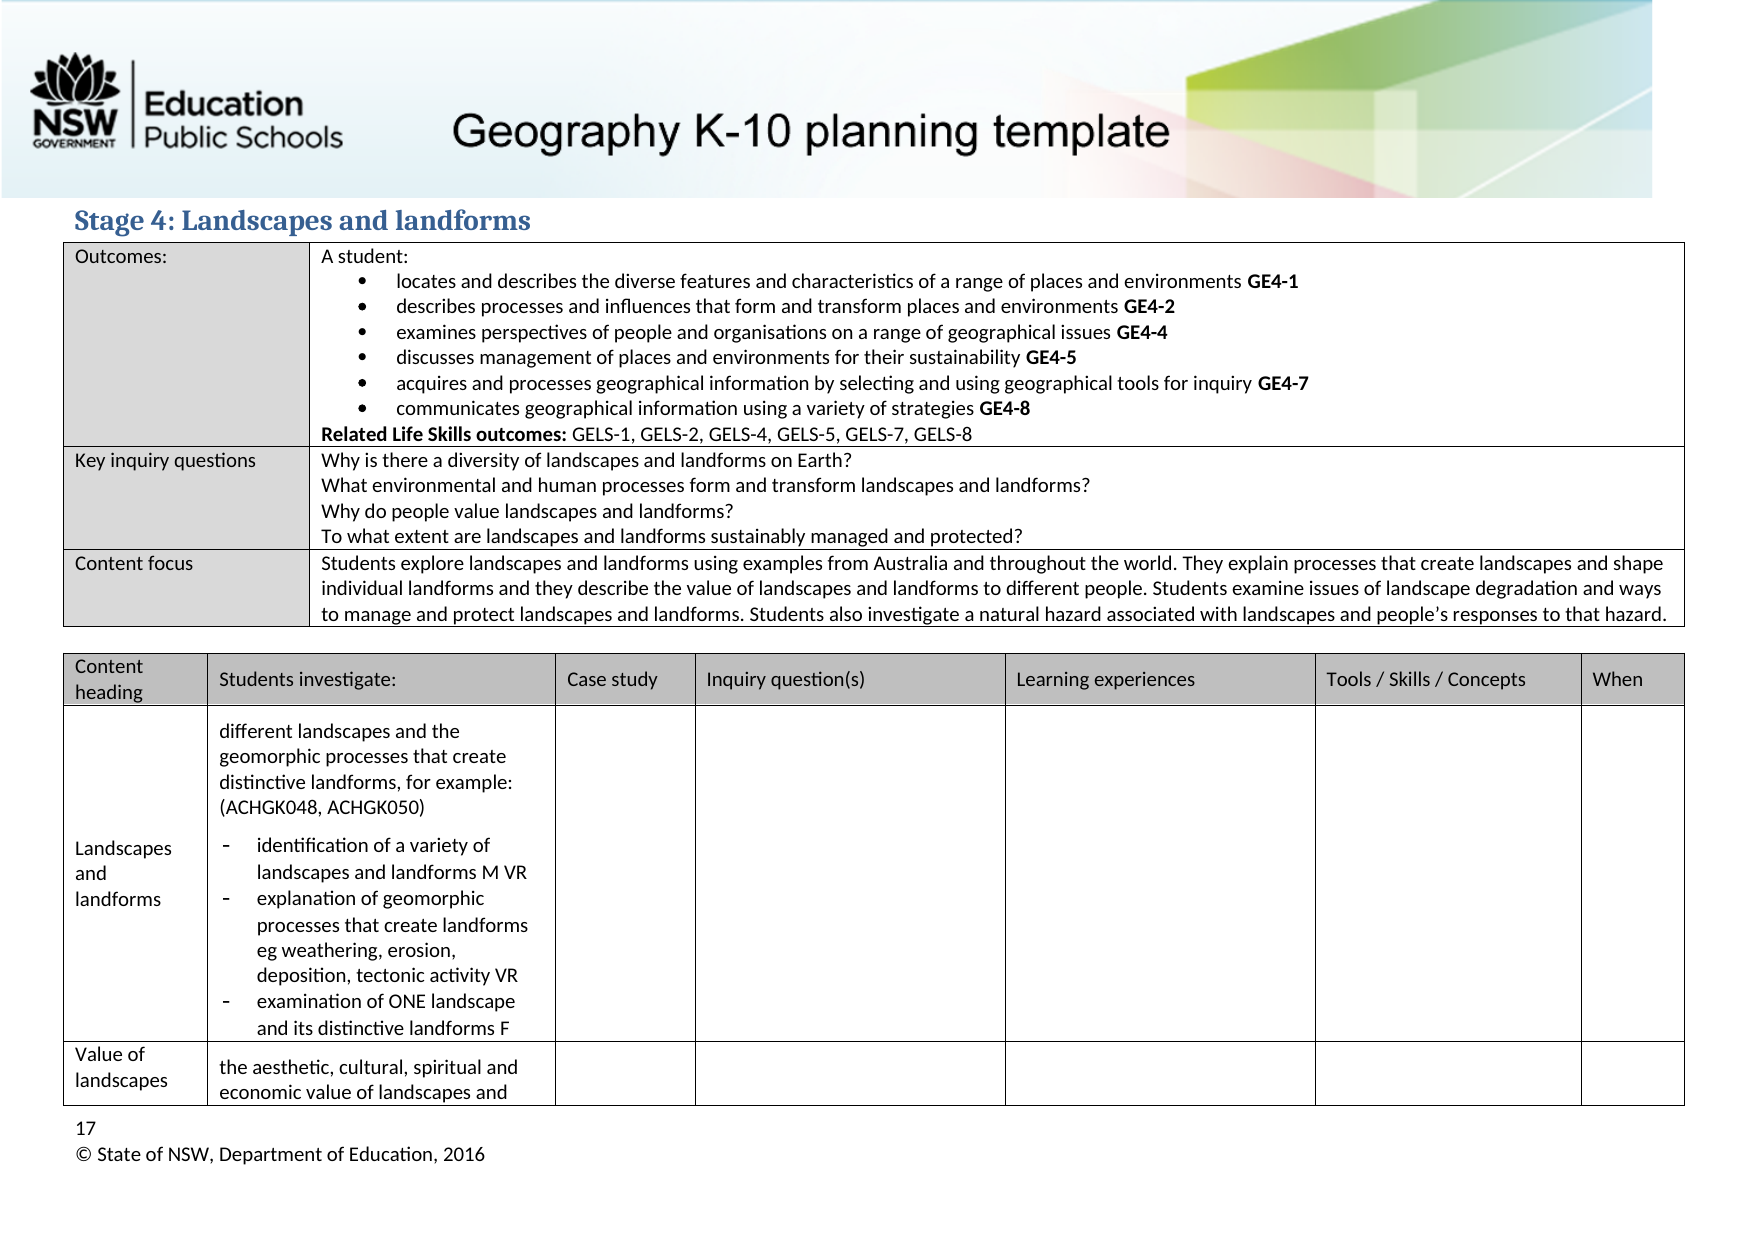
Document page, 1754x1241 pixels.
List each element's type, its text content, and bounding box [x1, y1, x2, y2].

table_cell Why is there a diversity of landscapes and landforms on Earth? What environmental and human processes form and transform landscapes and landforms? Why do people value landscapes and landforms? To what extent are landscapes and landforms sustainably managed and protected? [310, 447, 1684, 549]
table_cell Landscapes and landforms [64, 706, 207, 1041]
table_cell Key inquiry questions [64, 447, 309, 549]
table_header Content heading [64, 654, 207, 704]
subtitle Stage 4: Landscapes and landforms [75, 197, 1679, 238]
table_cell Students explore landscapes and landforms using examples from Australia and throughout the world. They explain processes that create landscapes and shape individual landforms and they describe the value of landscapes and landforms to different people. Students examine issues of landscape degradation and ways to manage and protect landscapes and landforms. Students also investigate a natural hazard associated with landscapes and people’s responses to that hazard. [310, 550, 1684, 626]
table_header Case study [556, 654, 695, 704]
table_cell [1582, 706, 1684, 1041]
table_cell Content focus [64, 550, 309, 626]
table_cell Value of landscapes and landforms [64, 1042, 207, 1105]
picture [0, 0, 1751, 197]
table_cell [1316, 1042, 1581, 1105]
table_header A student: locates and describes the diverse features and characteristics of a range of places and environments GE4-1 describes processes and influences that form and transform places and environments GE4-2 examines perspectives of people and organisations on a range of geographical issues GE4-4 discusses management of places and environments for their sustainability GE4-5 acquires and processes geographical information by selecting and using geographical tools for inquiry GE4-7 communicates geographical information using a variety of strategies GE4-8 Related Life Skills outcomes: GELS-1, GELS-2, GELS-4, GELS-5, GELS-7, GELS-8 [310, 243, 1684, 446]
table_cell [1006, 706, 1315, 1041]
table_header Outcomes: [64, 243, 309, 446]
table_cell [556, 1042, 695, 1105]
table_cell [696, 706, 1005, 1041]
table_cell [1316, 706, 1581, 1041]
table_header When [1582, 654, 1684, 704]
table_cell [556, 706, 695, 1041]
table_header Students investigate: [208, 654, 555, 704]
table_cell [696, 1042, 1005, 1105]
table_cell different landscapes and the geomorphic processes that create distinctive landforms, for example: (ACHGK048, ACHGK050) identification of a variety of landscapes and landforms M VR explanation of geomorphic processes that create landforms eg weathering, erosion, deposition, tectonic activity VR examination of ONE landscape and its distinctive landforms F [208, 706, 555, 1041]
table_header Learning experiences [1006, 654, 1315, 704]
table_cell [1006, 1042, 1315, 1105]
table_cell [1582, 1042, 1684, 1105]
table_header Inquiry question(s) [696, 654, 1005, 704]
table_header Tools / Skills / Concepts [1316, 654, 1581, 704]
